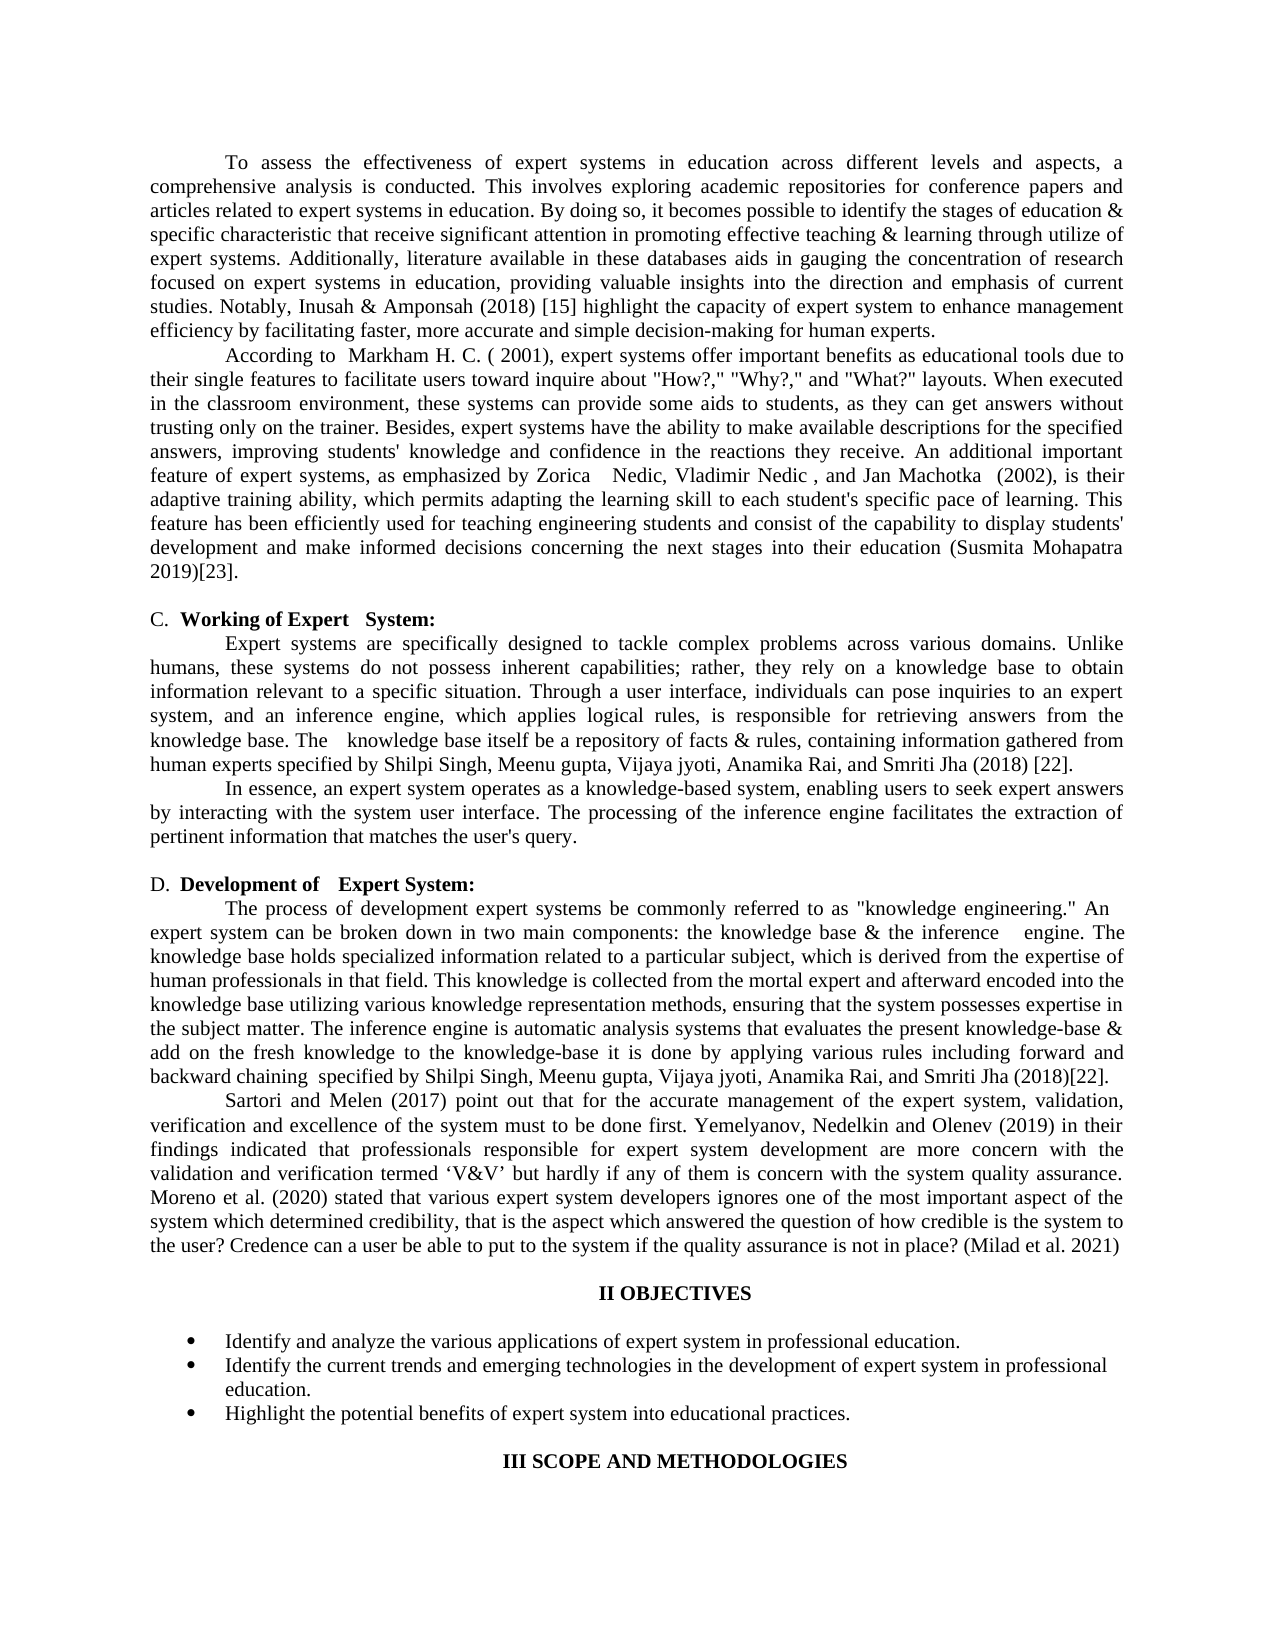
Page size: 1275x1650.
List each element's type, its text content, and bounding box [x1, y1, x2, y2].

text Expert systems are specifically designed to tackle complex problems across various domains. Unlike humans, these systems do not possess inherent capabilities; rather, they rely on a knowledge base to obtain information relevant to a specific situation. Through a user interface, individuals can pose inquiries to an expert system, and an inference engine, which applies logical rules, is responsible for retrieving answers from the knowledge base. The I knowledge base itself be a repository of facts & rules, containing information gathered from human experts specified by Shilpi Singh, Meenu gupta, Vijaya jyoti, Anamika Rai, and Smriti Jha (2018) [22]. [150, 631, 1125, 776]
list Identify and analyze the various applications of expert system in professional education. [187, 1329, 1125, 1353]
text The process of development expert systems be commonly referred to as "knowledge engineering." An I expert system can be broken down in two main components: the knowledge base & the inference I engine. The knowledge base holds specialized information related to a particular subject, which is derived from the expertise of human professionals in that field. This knowledge is collected from the mortal expert and afterward encoded into the knowledge base utilizing various knowledge representation methods, ensuring that the system possesses expertise in the subject matter. The inference engine is automatic analysis systems that evaluates the present knowledge-base & add on the fresh knowledge to the knowledge-base it is done by applying various rules including forward and backward chaining specified by Shilpi Singh, Meenu gupta, Vijaya jyoti, Anamika Rai, and Smriti Jha (2018)[22]. [150, 896, 1125, 1088]
text In essence, an expert system operates as a knowledge-based system, enabling users to seek expert answers by interacting with the system user interface. The processing of the inference engine facilitates the extraction of pertinent information that matches the user's query. [150, 776, 1125, 848]
subtitle Working of Expert i System: [150, 607, 1125, 631]
subtitle Development of I Expert System: [150, 872, 1125, 896]
list Identify the current trends and emerging technologies in the development of expert system in professional education. [187, 1353, 1125, 1401]
text II OBJECTIVES [150, 1281, 1125, 1305]
text According to iMarkham H. C. (i2001), expert systems offer important benefits as educational tools due to their single features to facilitate users toward inquire about "How?," "Why?," and "What?" layouts. When executed in the classroom environment, these systems can provide some aids to students, as they can get answers without trusting only on the trainer. Besides, expert systems have the ability to make available descriptions for the specified answers, improving students' knowledge and confidence in the reactions they receive. An additional important feature of expert systems, as emphasized by Zorica i Nedic, Vladimir Nedici, and Jan Machotka (2002), is their adaptive training ability, which permits adapting the learning skill to each student's specific pace of learning. This feature has been efficiently used for teaching engineering students and consist of the capability to display students' development and make informed decisions concerning the next stages into their education (Susmita Mohapatra 2019)[23]. [150, 342, 1125, 583]
text Sartori and Melen (2017) point out that for the accurate management of the expert system, validation, verification and excellence of the system must to be done first. Yemelyanov, Nedelkin and Olenev (2019) in their findings indicated that professionals responsible for expert system development are more concern with the validation and verification termed ‘V&V’ but hardly if any of them is concern with the system quality assurance. Moreno et al. (2020) stated that various expert system developers ignores one of the most important aspect of the system which determined credibility, that is the aspect which answered the question of how credible is the system to the user? Credence can a user be able to put to the system if the quality assurance is not in place? (Milad et al. 2021) [150, 1088, 1125, 1257]
text III SCOPE AND METHODOLOGIES [225, 1449, 1125, 1473]
text To assess the effectiveness of expert systems in education across different levels and aspects, a comprehensive analysis is conducted. This involves exploring academic repositories for conference papers and articles related to expert systems in education. By doing so, it becomes possible to identify the stages of education & specific characteristic that receive significant attention in promoting effective teaching & learning through utilize of expert systems. Additionally, literature available in these databases aids in gauging the concentration of research focused on expert systems in education, providing valuable insights into the direction and emphasis of current studies. Notably, Inusah & Amponsah (2018) [15] highlight the capacity of expert system to enhance management efficiency by facilitating faster, more accurate and simple decision-making for human experts. [150, 150, 1125, 342]
list Highlight the potential benefits of expert system into educational practices. [187, 1401, 1125, 1425]
